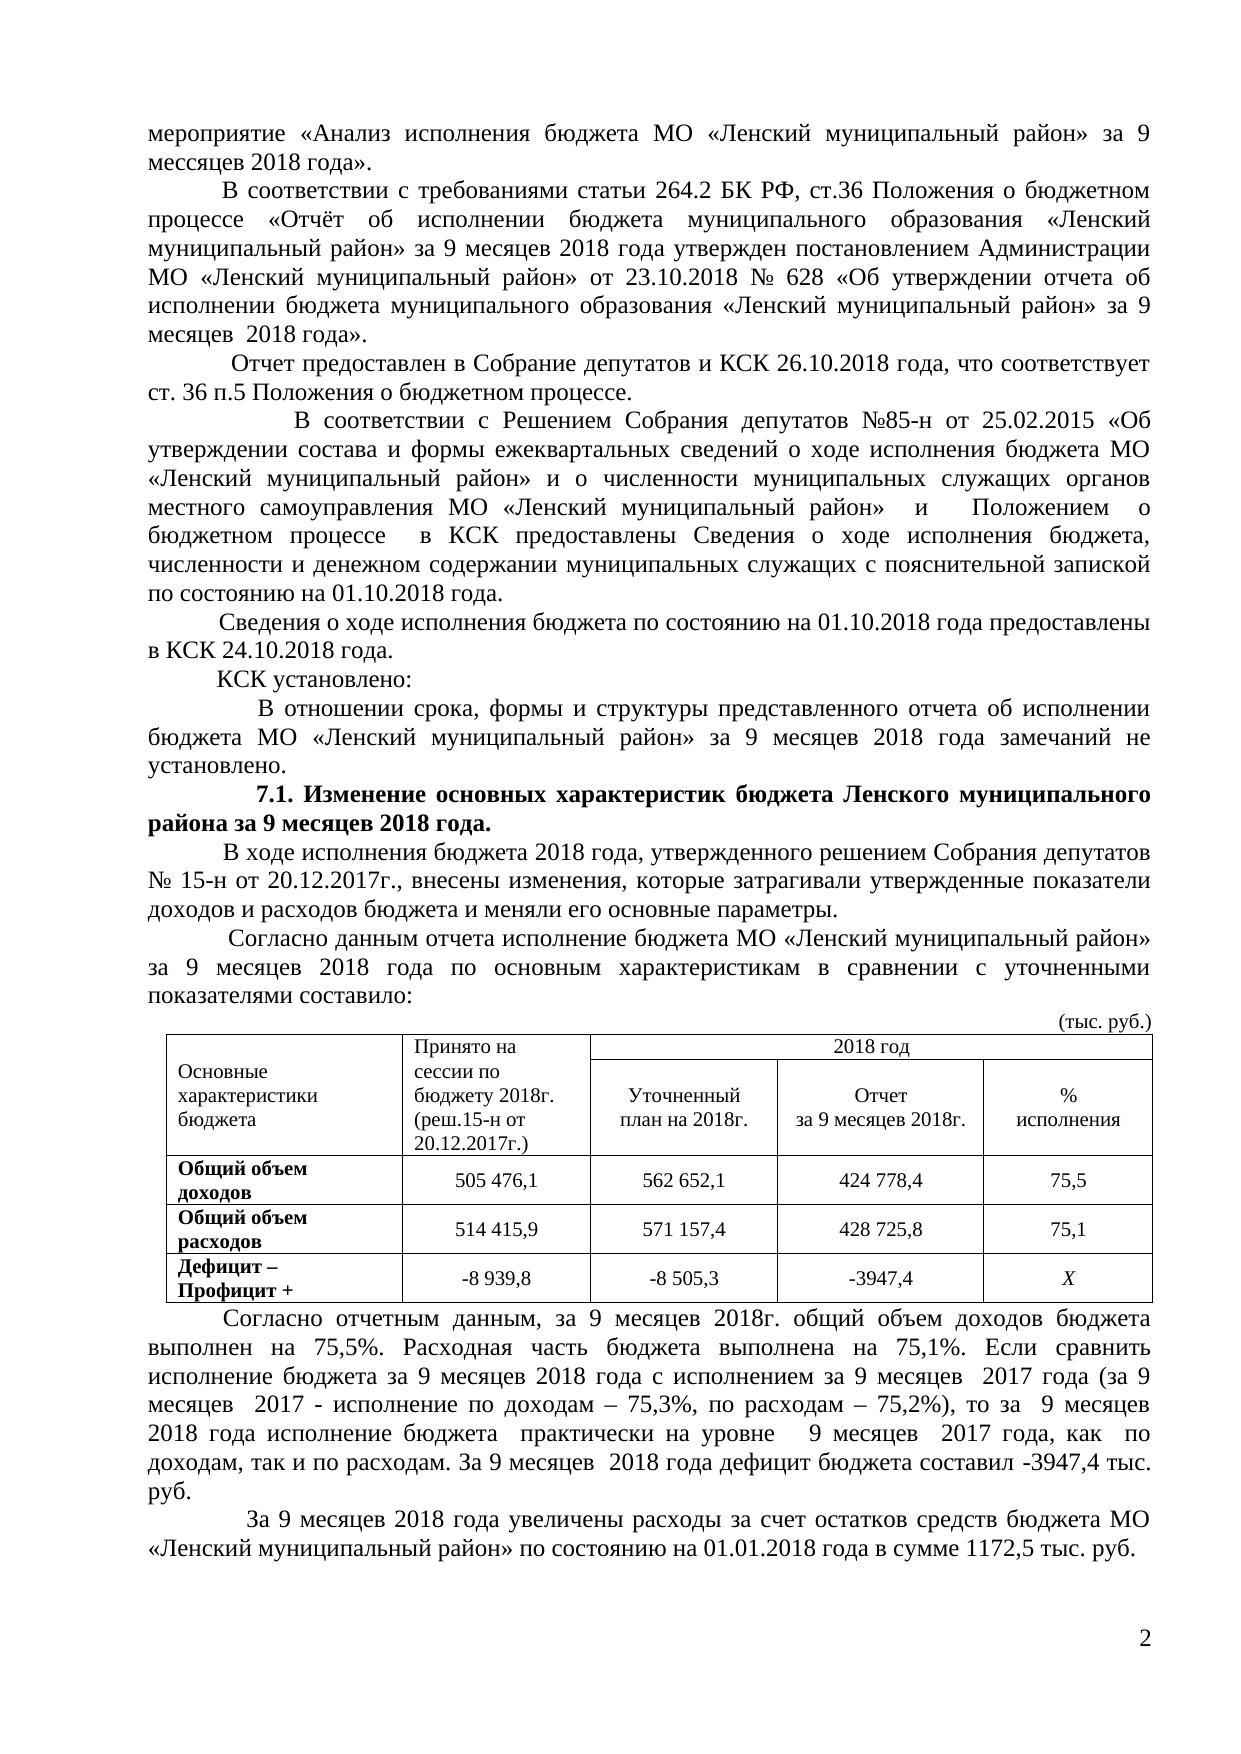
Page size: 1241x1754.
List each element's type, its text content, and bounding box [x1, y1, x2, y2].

table_cell 571 157,4 [591, 1205, 777, 1253]
table_cell 75,1 [984, 1205, 1152, 1253]
table_header Основные характеристики бюджета [167, 1035, 402, 1155]
table_cell 562 652,1 [591, 1156, 777, 1204]
table_cell Общий объем доходов [167, 1156, 402, 1204]
table_cell % исполнения [984, 1060, 1152, 1155]
table_cell Отчет за 9 месяцев 2018г. [778, 1060, 983, 1155]
table_cell 75,5 [984, 1156, 1152, 1204]
list В соответствии с требованиями статьи 264.2 БК РФ, ст.36 Положения о бюджетном процессе «Отчёт об исполнении бюджета муниципального образования «Ленский муниципальный район» за 9 месяцев 2018 года утвержден постановлением Администрации МО «Ленский муниципальный район» от 23.10.2018 № 628 «Об утверждении отчета об исполнении бюджета муниципального образования «Ленский муниципальный район» за 9 месяцев 2018 года». [148, 176, 1152, 348]
table_cell 424 778,4 [778, 1156, 983, 1204]
table_cell Общий объем расходов [167, 1205, 402, 1253]
text В отношении срока, формы и структуры представленного отчета об исполнении бюджета МО «Ленский муниципальный район» за 9 месяцев 2018 года замечаний не установлено. [148, 693, 1152, 779]
table_header 2018 год [591, 1035, 1152, 1058]
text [148, 118, 1152, 176]
text Согласно данным отчета исполнение бюджета МО «Ленский муниципальный район» за 9 месяцев 2018 года по основным характеристикам в сравнении с уточненными показателями составило: [148, 923, 1152, 1009]
table_header Принято на сессии по бюджету 2018г. (реш.15-н от 20.12.2017г.) [403, 1035, 590, 1155]
table_cell -8 505,3 [591, 1254, 777, 1302]
table_cell 514 415,9 [403, 1205, 590, 1253]
table_cell -3947,4 [778, 1254, 983, 1302]
text Сведения о ходе исполнения бюджета по состоянию на 01.10.2018 года предоставлены в КСК 24.10.2018 года. [148, 607, 1152, 664]
table_cell Уточненный план на 2018г. [591, 1060, 777, 1155]
table_cell Дефицит – Профицит + [167, 1254, 402, 1302]
table_cell Х [984, 1254, 1152, 1302]
table_cell 505 476,1 [403, 1156, 590, 1204]
text 7.1. Изменение основных характеристик бюджета Ленского муниципального района за 9 месяцев 2018 года. [148, 779, 1152, 837]
text (тыс. руб.) [148, 1009, 1152, 1033]
table_cell -8 939,8 [403, 1254, 590, 1302]
text В ходе исполнения бюджета 2018 года, утвержденного решением Собрания депутатов № 15-н от 20.12.2017г., внесены изменения, которые затрагивали утвержденные показатели доходов и расходов бюджета и меняли его основные параметры. [148, 837, 1152, 923]
table_cell 428 725,8 [778, 1205, 983, 1253]
list За 9 месяцев 2018 года увеличены расходы за счет остатков средств бюджета МО «Ленский муниципальный район» по состоянию на 01.01.2018 года в сумме 1172,5 тыс. руб. [148, 1504, 1152, 1562]
text Отчет предоставлен в Собрание депутатов и КСК 26.10.2018 года, что соответствует ст. 36 п.5 Положения о бюджетном процессе. [148, 348, 1152, 406]
text В соответствии с Решением Собрания депутатов №85-н от 25.02.2015 «Об утверждении состава и формы ежеквартальных сведений о ходе исполнения бюджета МО «Ленский муниципальный район» и о численности муниципальных служащих органов местного самоуправления МО «Ленский муниципальный район» и Положением о бюджетном процессе в КСК предоставлены Сведения о ходе исполнения бюджета, численности и денежном содержании муниципальных служащих с пояснительной запиской по состоянию на 01.10.2018 года. [148, 492, 1152, 607]
text Согласно отчетным данным, за 9 месяцев 2018г. общий объем доходов бюджета выполнен на 75,5%. Расходная часть бюджета выполнена на 75,1%. Если сравнить исполнение бюджета за 9 месяцев 2018 года с исполнением за 9 месяцев 2017 года (за 9 месяцев 2017 - исполнение по доходам – 75,3%, по расходам – 75,2%), то за 9 месяцев 2018 года исполнение бюджета практически на уровне 9 месяцев 2017 года, как по доходам, так и по расходам. За 9 месяцев 2018 года дефицит бюджета составил -3947,4 тыс. руб. [148, 1303, 1152, 1504]
text КСК установлено: [148, 664, 1152, 693]
